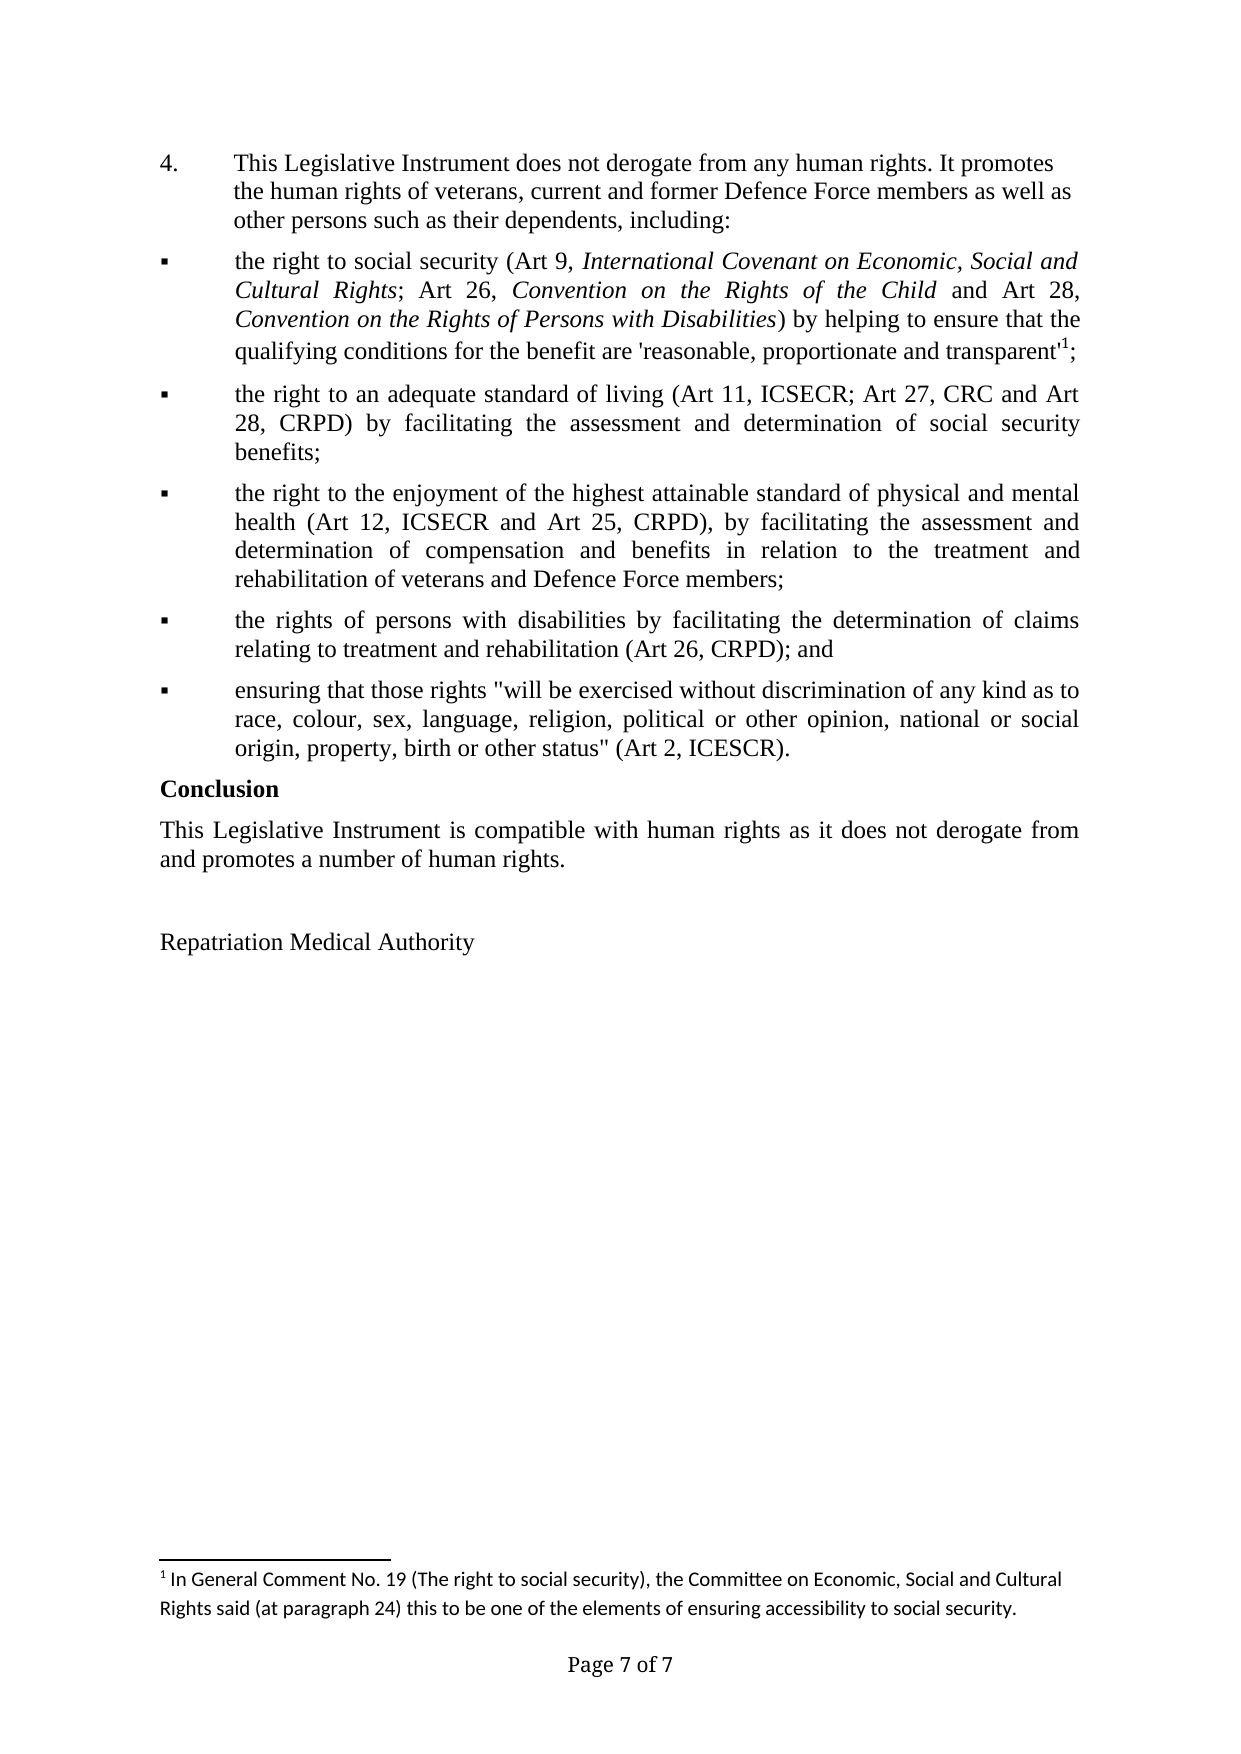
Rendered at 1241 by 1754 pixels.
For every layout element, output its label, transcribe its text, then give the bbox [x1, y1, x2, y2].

list the right to social security (Art 9, International Covenant on Economic, Social and Cultural Rights; Art 26, Convention on the Rights of the Child and Art 28, Convention on the Rights of Persons with Disabilities) by helping to ensure that the qualifying conditions for the benefit are 'reasonable, proportionate and transparent'; [159, 246, 1081, 367]
text 4. This Legislative Instrument does not derogate from any human rights. It promotes the human rights of veterans, current and former Defence Force members as well as other persons such as their dependents, including: [159, 148, 1081, 234]
text Repatriation Medical Authority [159, 927, 1081, 956]
list ensuring that those rights "will be exercised without discrimination of any kind as to race, colour, sex, language, religion, political or other opinion, national or social origin, property, birth or other status" (Art 2, ICESCR). [159, 676, 1081, 762]
text Conclusion [159, 774, 1081, 803]
list the rights of persons with disabilities by facilitating the determination of claims relating to treatment and rehabilitation (Art 26, CRPD); and [159, 606, 1081, 663]
list the right to an adequate standard of living (Art 11, ICSECR; Art 27, CRC and Art 28, CRPD) by facilitating the assessment and determination of social security benefits; [159, 379, 1081, 466]
list the right to the enjoyment of the highest attainable standard of physical and mental health (Art 12, ICSECR and Art 25, CRPD), by facilitating the assessment and determination of compensation and benefits in relation to the treatment and rehabilitation of veterans and Defence Force members; [159, 478, 1081, 593]
text This Legislative Instrument is compatible with human rights as it does not derogate from and promotes a number of human rights. [159, 816, 1081, 873]
